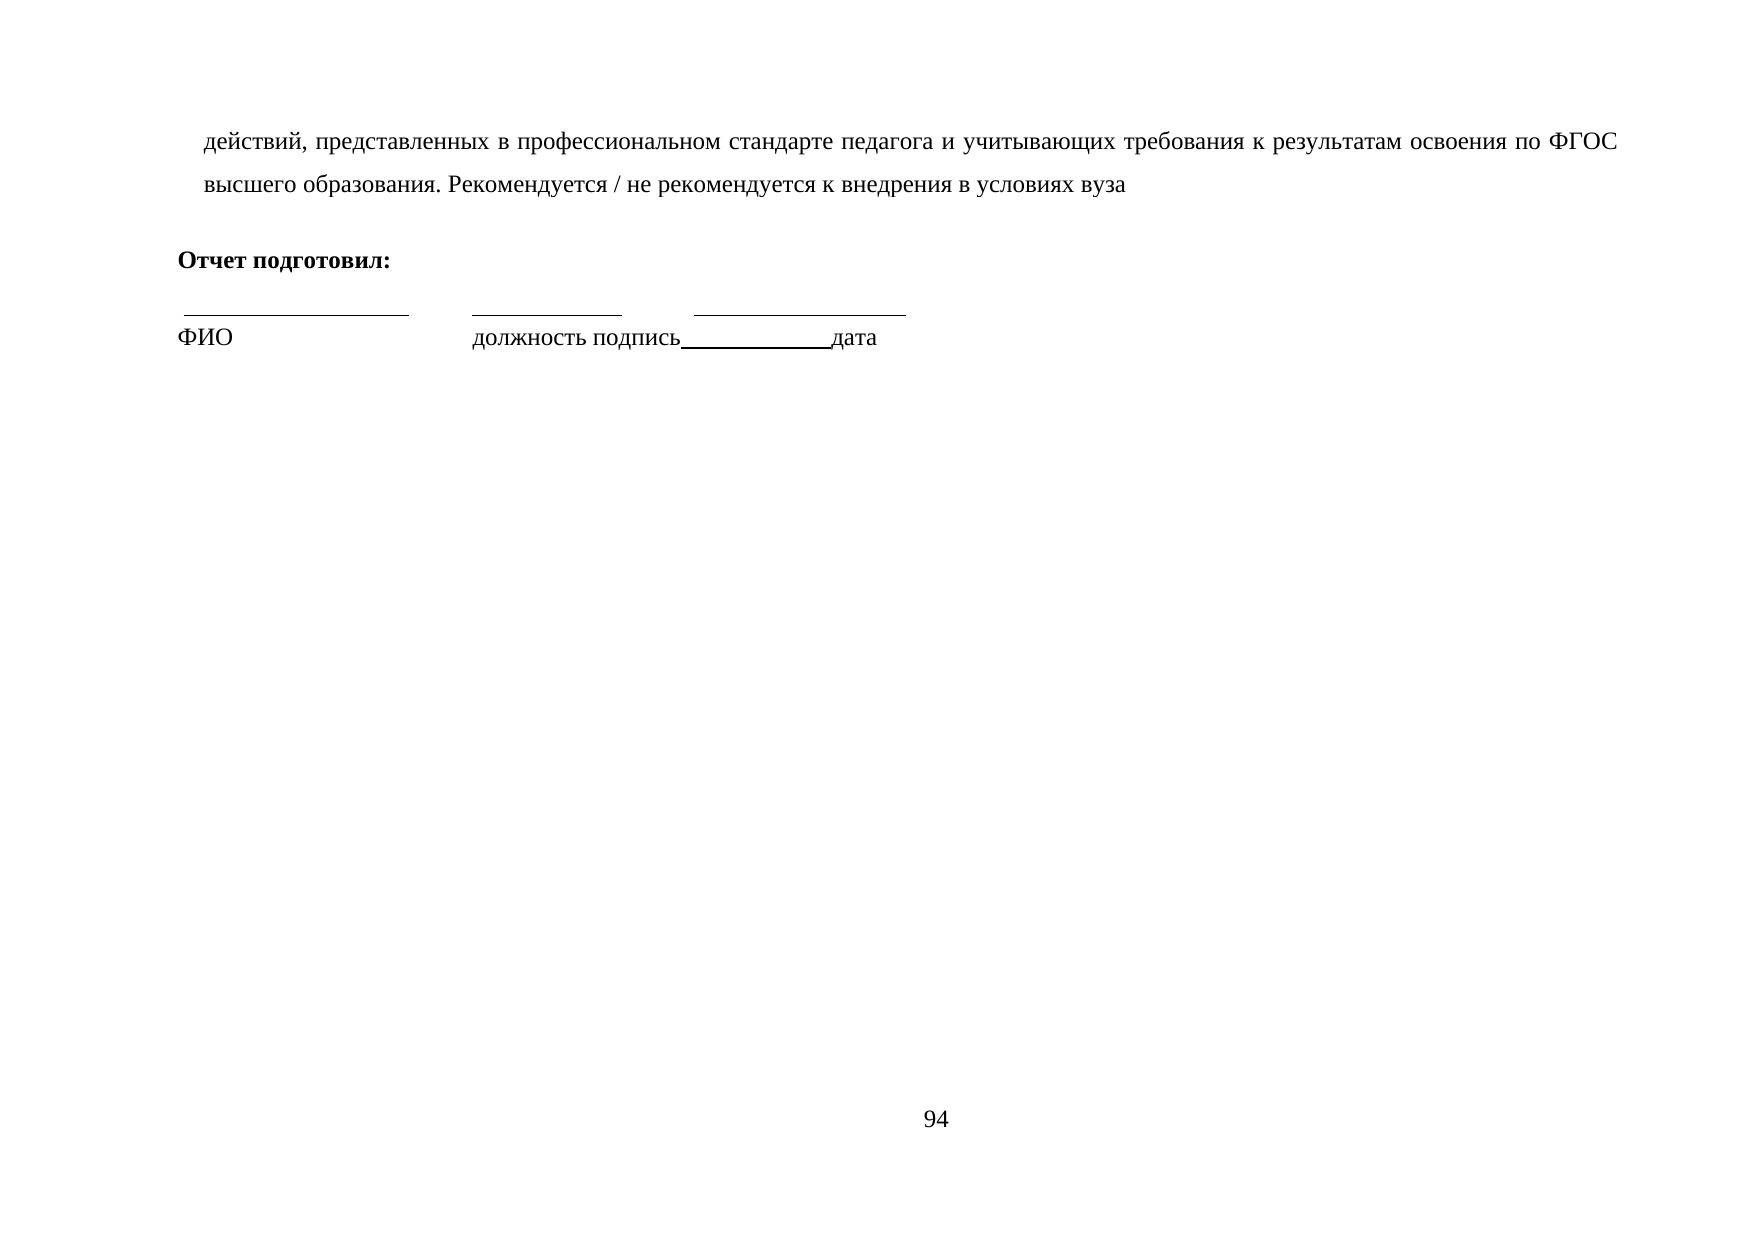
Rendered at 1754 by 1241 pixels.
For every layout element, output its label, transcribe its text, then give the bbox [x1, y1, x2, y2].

subtitle Отчет подготовил: [177, 245, 1725, 273]
text ФИО должность подпись дата [177, 322, 1725, 351]
